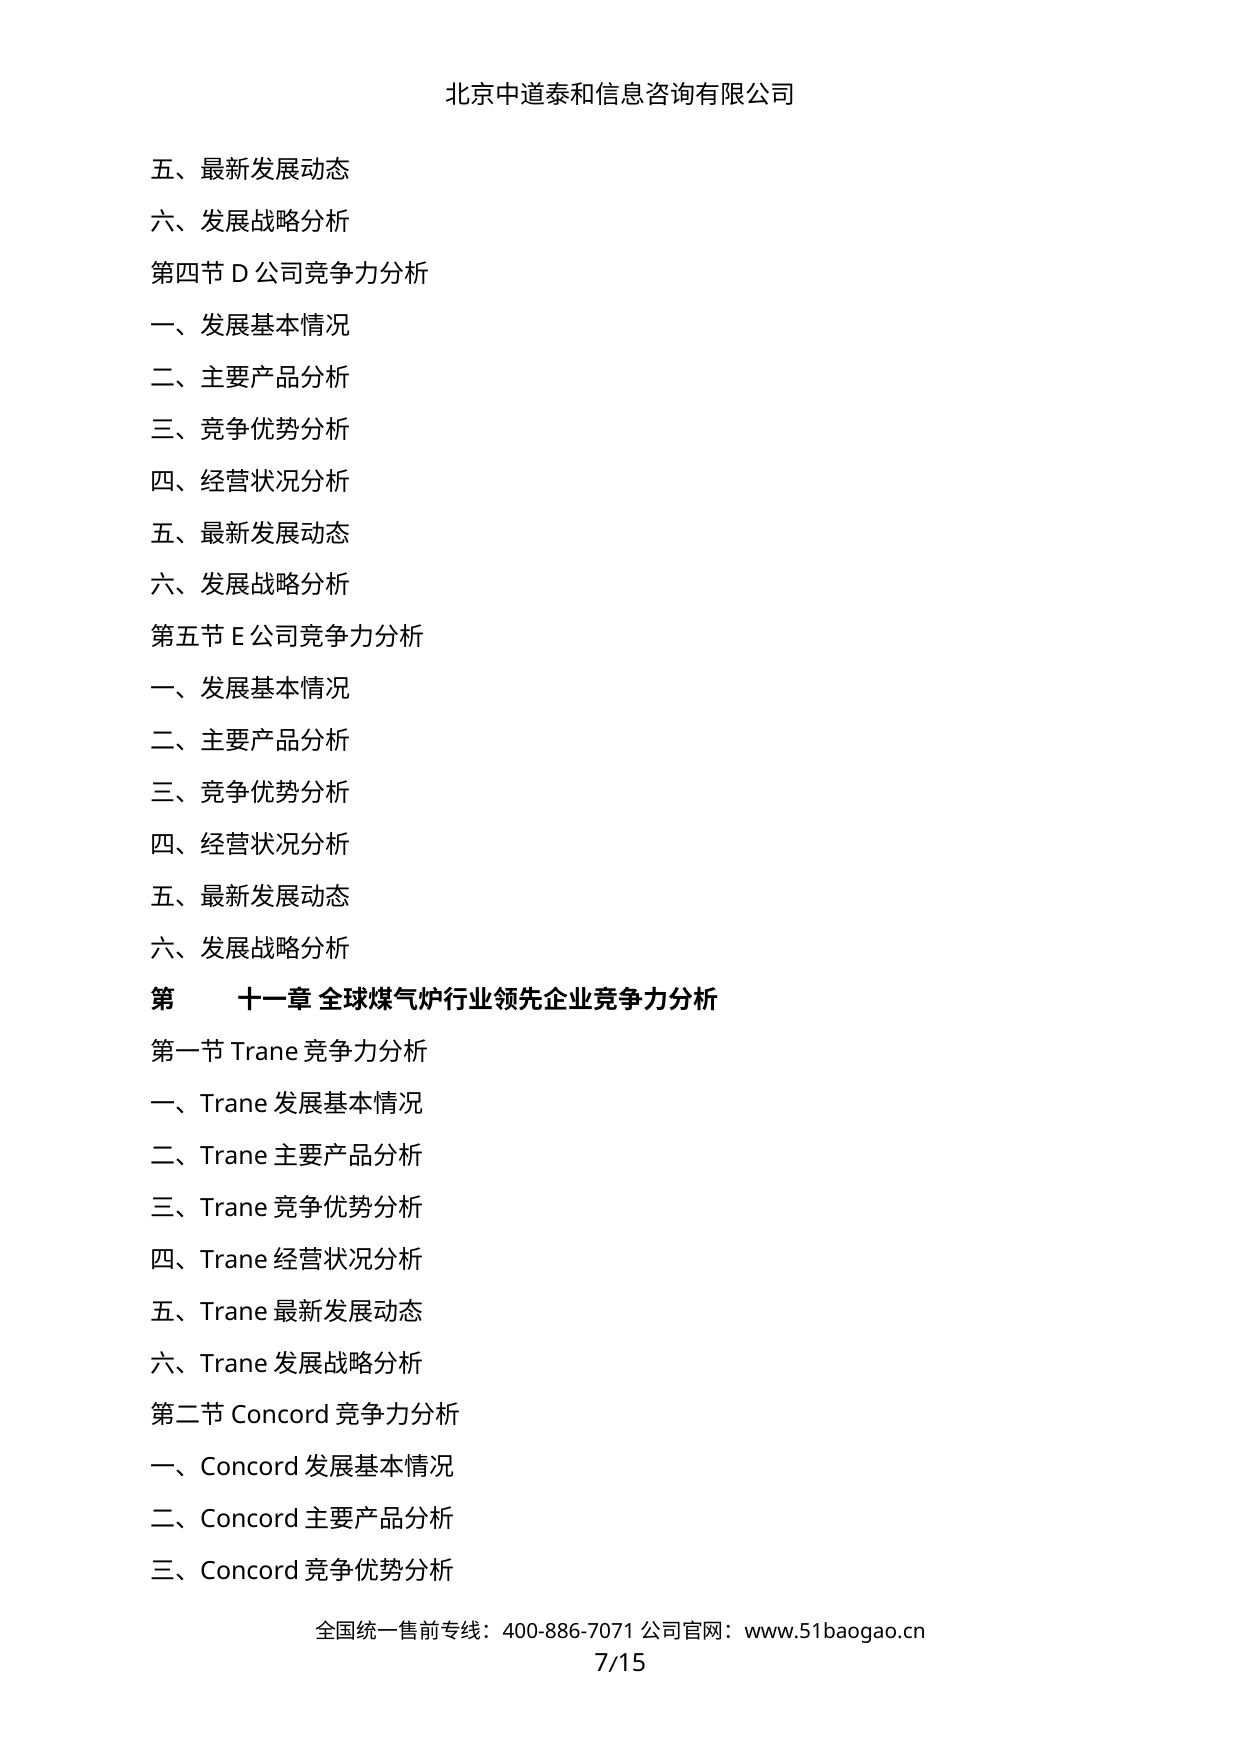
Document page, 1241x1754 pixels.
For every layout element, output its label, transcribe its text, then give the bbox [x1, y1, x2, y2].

text 五、最新发展动态 [150, 876, 1090, 912]
text 五、Trane最新发展动态 [150, 1291, 1090, 1327]
text 二、主要产品分析 [150, 721, 1090, 757]
text 三、Trane竞争优势分析 [150, 1187, 1090, 1224]
text 第一节 Trane竞争力分析 [150, 1032, 1090, 1068]
text 六、发展战略分析 [150, 565, 1090, 601]
text 六、Trane发展战略分析 [150, 1343, 1090, 1379]
text 四、经营状况分析 [150, 824, 1090, 861]
text 第四节 D公司竞争力分析 [150, 254, 1090, 290]
text 六、发展战略分析 [150, 202, 1090, 238]
text 五、最新发展动态 [150, 513, 1090, 549]
text 三、Concord竞争优势分析 [150, 1551, 1090, 1587]
text 二、主要产品分析 [150, 357, 1090, 394]
text 一、Trane发展基本情况 [150, 1084, 1090, 1120]
text 第二节 Concord竞争力分析 [150, 1395, 1090, 1431]
text 六、发展战略分析 [150, 928, 1090, 964]
text 一、发展基本情况 [150, 669, 1090, 705]
text 一、发展基本情况 [150, 306, 1090, 342]
text 四、Trane经营状况分析 [150, 1239, 1090, 1276]
text 二、Concord主要产品分析 [150, 1499, 1090, 1535]
text 第 十一章 全球煤气炉行业领先企业竞争力分析 [150, 980, 1090, 1016]
text 一、Concord发展基本情况 [150, 1447, 1090, 1483]
text 五、最新发展动态 [150, 150, 1090, 186]
text 二、Trane主要产品分析 [150, 1136, 1090, 1172]
text 三、竞争优势分析 [150, 772, 1090, 809]
text 三、竞争优势分析 [150, 409, 1090, 446]
text 四、经营状况分析 [150, 461, 1090, 497]
text 第五节 E公司竞争力分析 [150, 617, 1090, 653]
